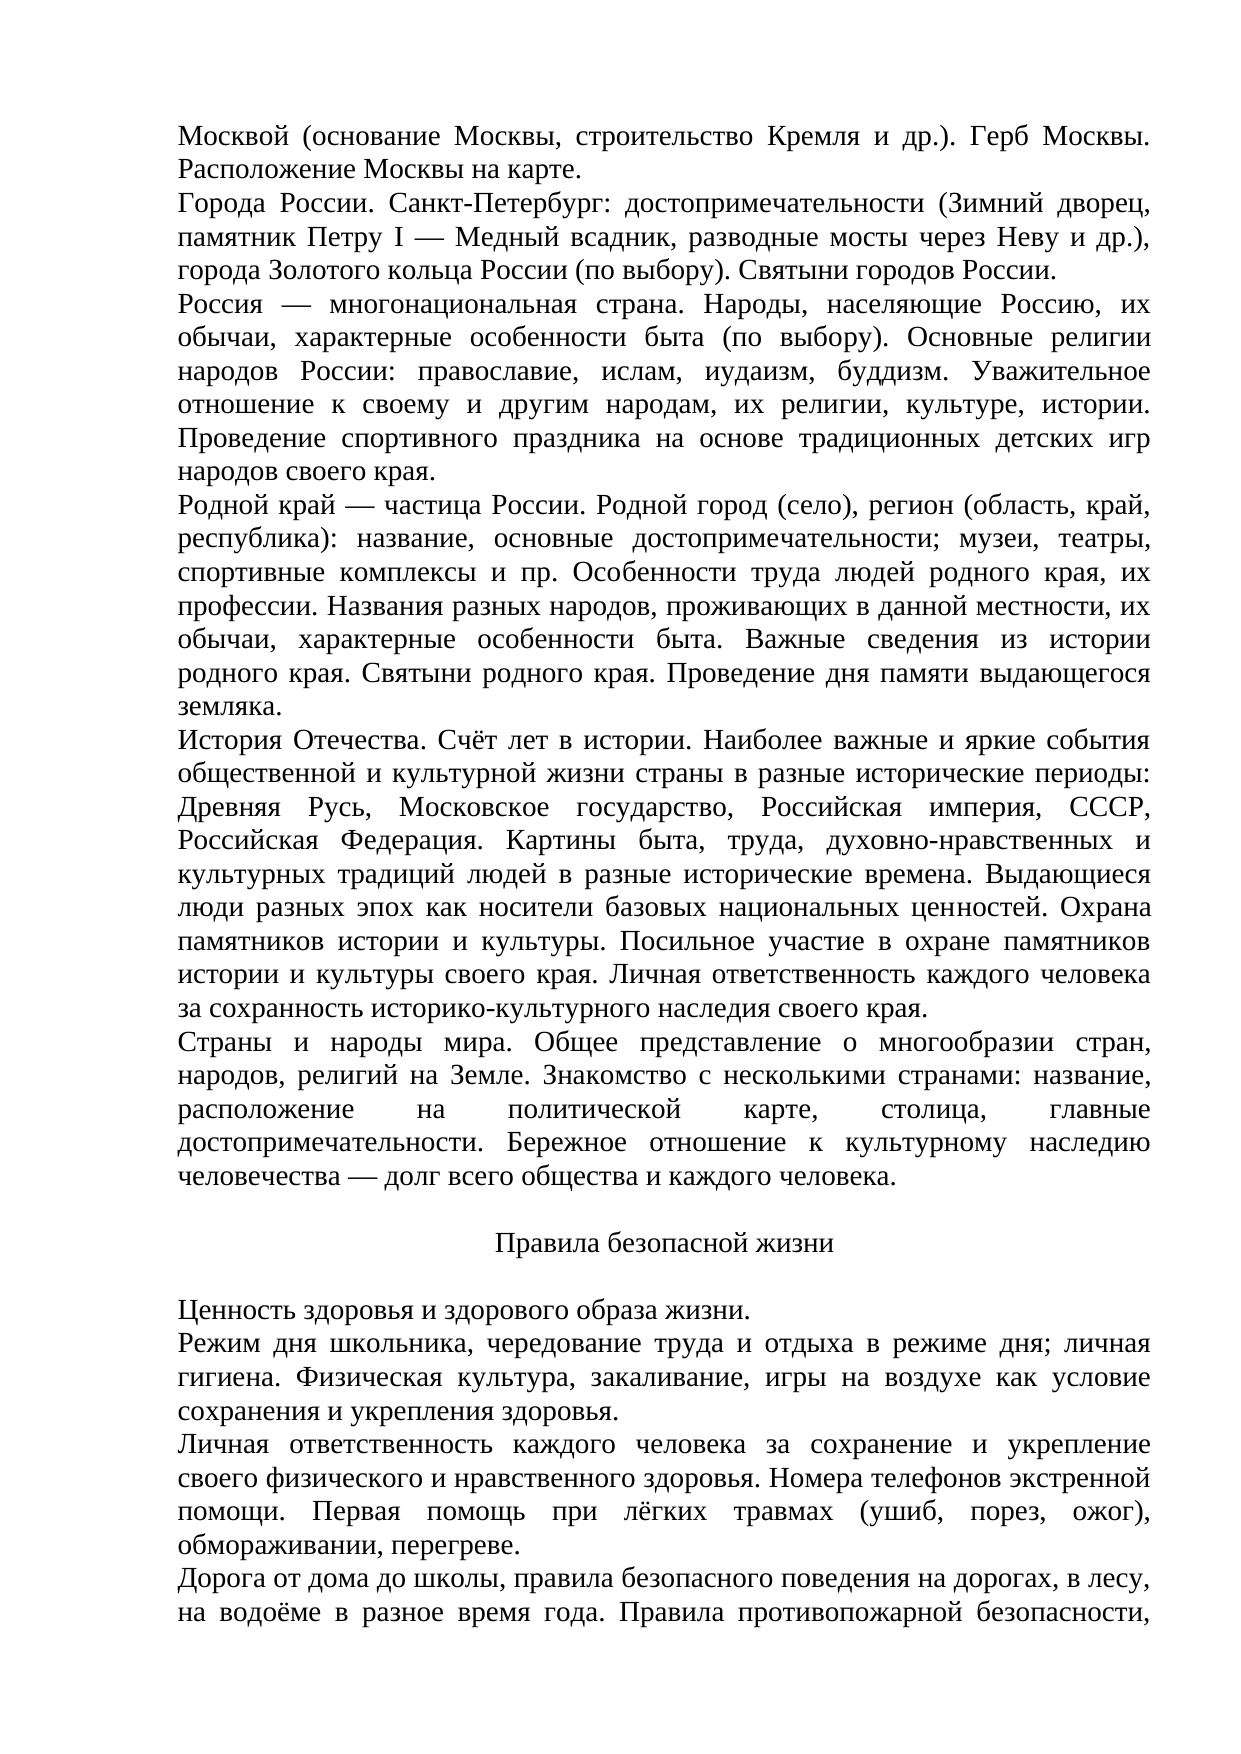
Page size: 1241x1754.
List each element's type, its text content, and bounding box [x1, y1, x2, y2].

text Родной край — частица России. Родной город (село), регион (область, край, республика): название, основные достопримечательности; музеи, театры, спортивные комплексы и пр. Особенности труда людей родного края, их профессии. Названия разных народов, проживающих в данной местности, их обычаи, характерные особенности быта. Важные сведения из истории родного края. Святыни родного края. Проведение дня памяти выдающегося земляка. [177, 487, 1152, 722]
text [177, 1560, 1152, 1627]
text Личная ответственность каждого человека за сохранение и укрепление своего физического и нравственного здоровья. Номера телефонов экстренной помощи. Первая помощь при лёгких травмах (ушиб, порез, ожог), обмораживании, перегреве. [177, 1426, 1152, 1560]
text Страны и народы мира. Общее представление о многообразии стран, народов, религий на Земле. Знакомство с несколькими странами: название, расположение на политической карте, столица, главные достопримечательности. Бережное отношение к культурному наследию человечества — долг всего общества и каждого человека. [177, 1024, 1152, 1191]
text Режим дня школьника, чередование труда и отдыха в режиме дня; личная гигиена. Физическая культура, закаливание, игры на воздухе как условие сохранения и укрепления здоровья. [177, 1326, 1152, 1426]
text Правила безопасной жизни [177, 1225, 1152, 1258]
text История Отечества. Счёт лет в истории. Наиболее важные и яркие события общественной и культурной жизни страны в разные исторические периоды: Древняя Русь, Московское государство, Российская империя, СССР, Российская Федерация. Картины быта, труда, духовно-нравственных и культурных традиций людей в разные исторические времена. Выдающиеся люди разных эпох как носители базовых национальных ценностей. Охрана памятников истории и культуры. Посильное участие в охране памятников истории и культуры своего края. Личная ответственность каждого человека за сохранность историко-культурного наследия своего края. [177, 722, 1152, 1024]
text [177, 118, 1152, 185]
text Россия — многонациональная страна. Народы, населяющие Россию, их обычаи, характерные особенности быта (по выбору). Основные религии народов России: православие, ислам, иудаизм, буддизм. Уважительное отношение к своему и другим народам, их религии, культуре, истории. Проведение спортивного праздника на основе традиционных детских игр народов своего края. [177, 286, 1152, 487]
text Ценность здоровья и здорового образа жизни. [177, 1292, 1152, 1326]
text Города России. Санкт-Петербург: достопримечательности (Зимний дворец, памятник Петру I — Медный всадник, разводные мосты через Неву и др.), города Золотого кольца России (по выбору). Святыни городов России. [177, 185, 1152, 286]
